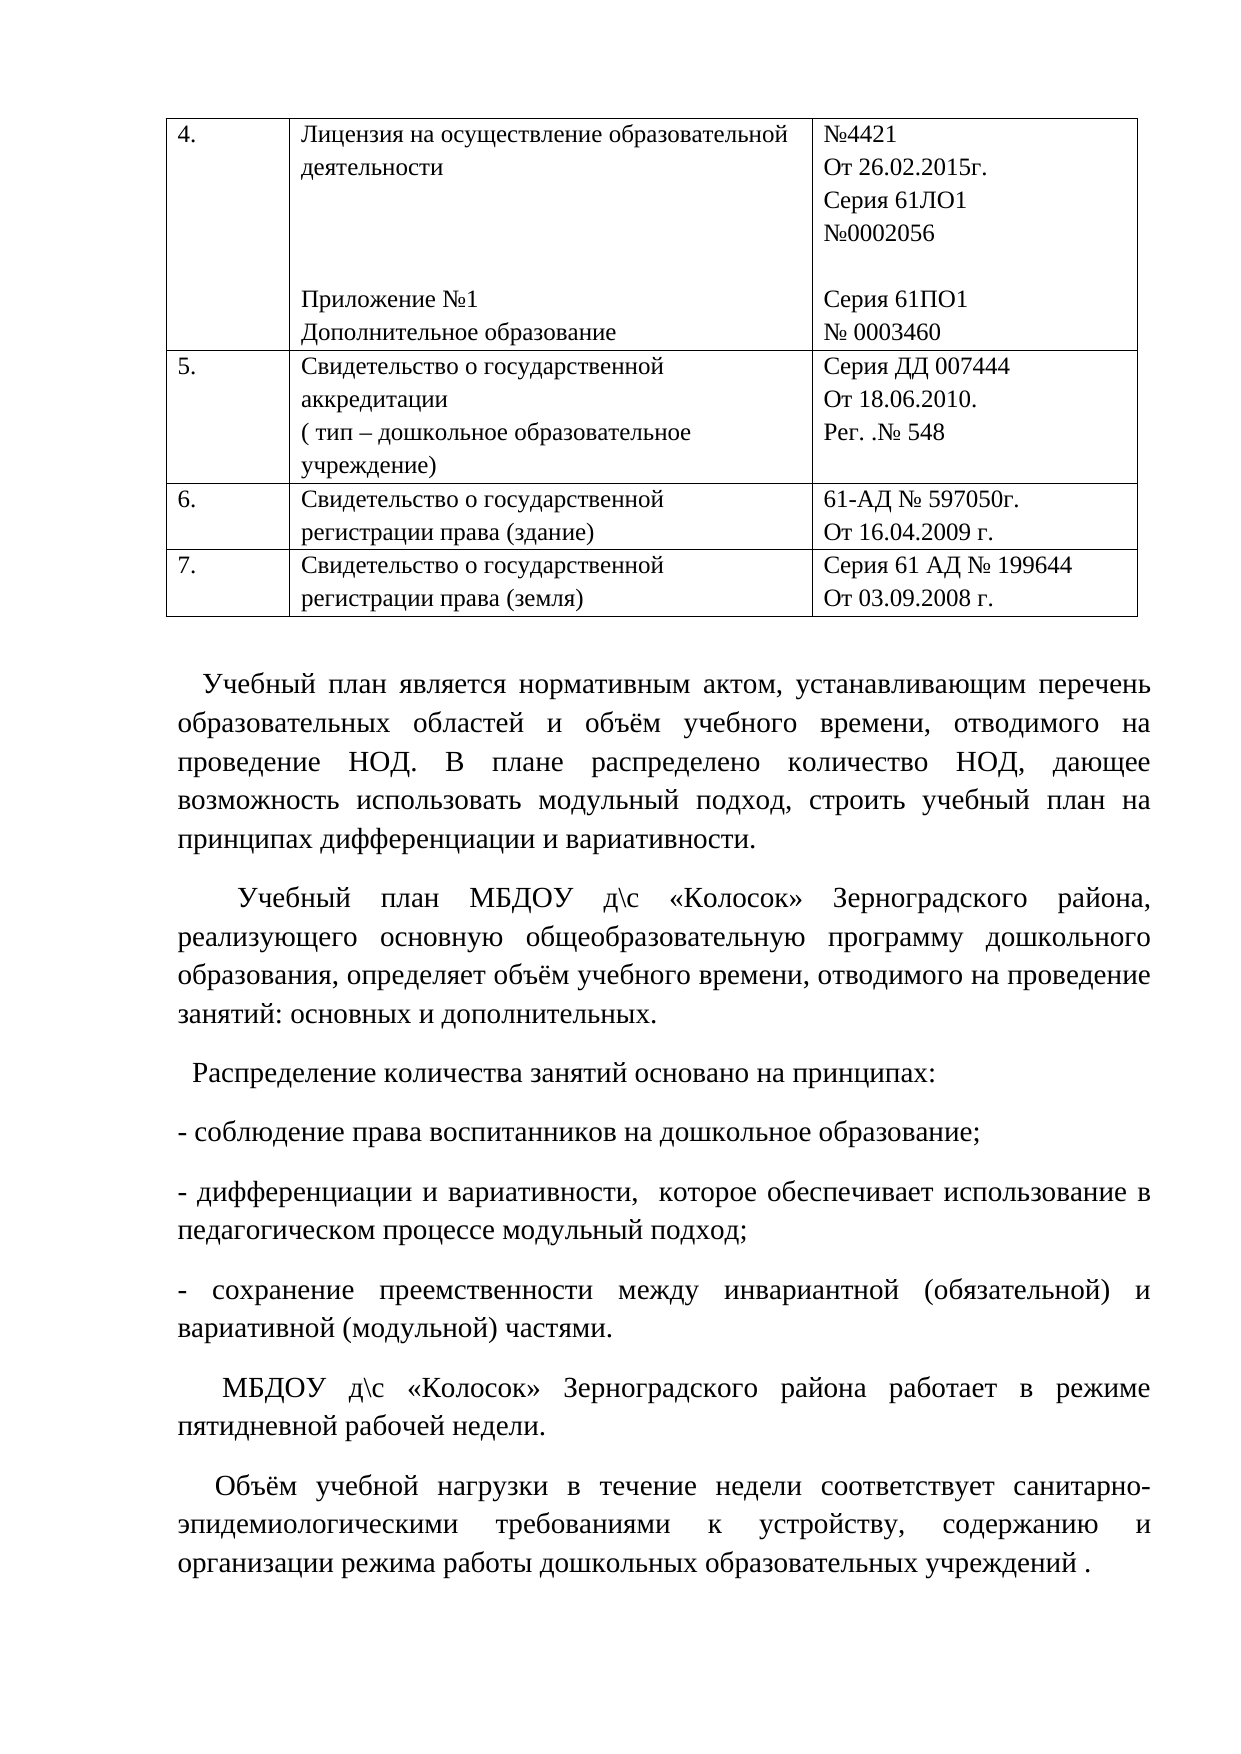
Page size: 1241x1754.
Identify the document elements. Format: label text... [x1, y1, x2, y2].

table_cell Серия 61 АД № 199644 От 03.09.2008 г. [813, 550, 1137, 616]
text Учебный план МБДОУ д\с «Колосок» Зерноградского района, реализующего основную общеобразовательную программу дошкольного образования, определяет объём учебного времени, отводимого на проведение занятий: основных и дополнительных. [177, 880, 1152, 1029]
table_cell №4421 От 26.02.2015г. Серия 61ЛО1 №0002056 Серия 61ПО1 № 0003460 [813, 119, 1137, 350]
table_cell Свидетельство о государственной регистрации права (здание) [290, 484, 812, 549]
table_cell 4. [167, 119, 289, 350]
table_cell Лицензия на осуществление образовательной деятельности Приложение №1 Дополнительное образование [290, 119, 812, 350]
table_cell 7. [167, 550, 289, 616]
table_cell Серия ДД 007444 От 18.06.2010. Рег. .№ 548 [813, 351, 1137, 483]
text - соблюдение права воспитанников на дошкольное образование; [177, 1114, 1152, 1148]
table_cell Свидетельство о государственной аккредитации ( тип – дошкольное образовательное учреждение) [290, 351, 812, 483]
text Распределение количества занятий основано на принципах: [177, 1055, 1152, 1089]
text - дифференциации и вариативности, которое обеспечивает использование в педагогическом процессе модульный подход; [177, 1174, 1152, 1246]
text МБДОУ д\с «Колосок» Зерноградского района работает в режиме пятидневной рабочей недели. [177, 1370, 1152, 1442]
table_cell 6. [167, 484, 289, 549]
text Учебный план является нормативным актом, устанавливающим перечень образовательных областей и объём учебного времени, отводимого на проведение НОД. В плане распределено количество НОД, дающее возможность использовать модульный подход, строить учебный план на принципах дифференциации и вариативности. [177, 667, 1152, 854]
table_cell 5. [167, 351, 289, 483]
table_cell 61-АД № 597050г. От 16.04.2009 г. [813, 484, 1137, 549]
text - сохранение преемственности между инвариантной (обязательной) и вариативной (модульной) частями. [177, 1272, 1152, 1344]
text Объём учебной нагрузки в течение недели соответствует санитарно-эпидемиологическими требованиями к устройству, содержанию и организации режима работы дошкольных образовательных учреждений . [177, 1468, 1152, 1578]
table_cell Свидетельство о государственной регистрации права (земля) [290, 550, 812, 616]
